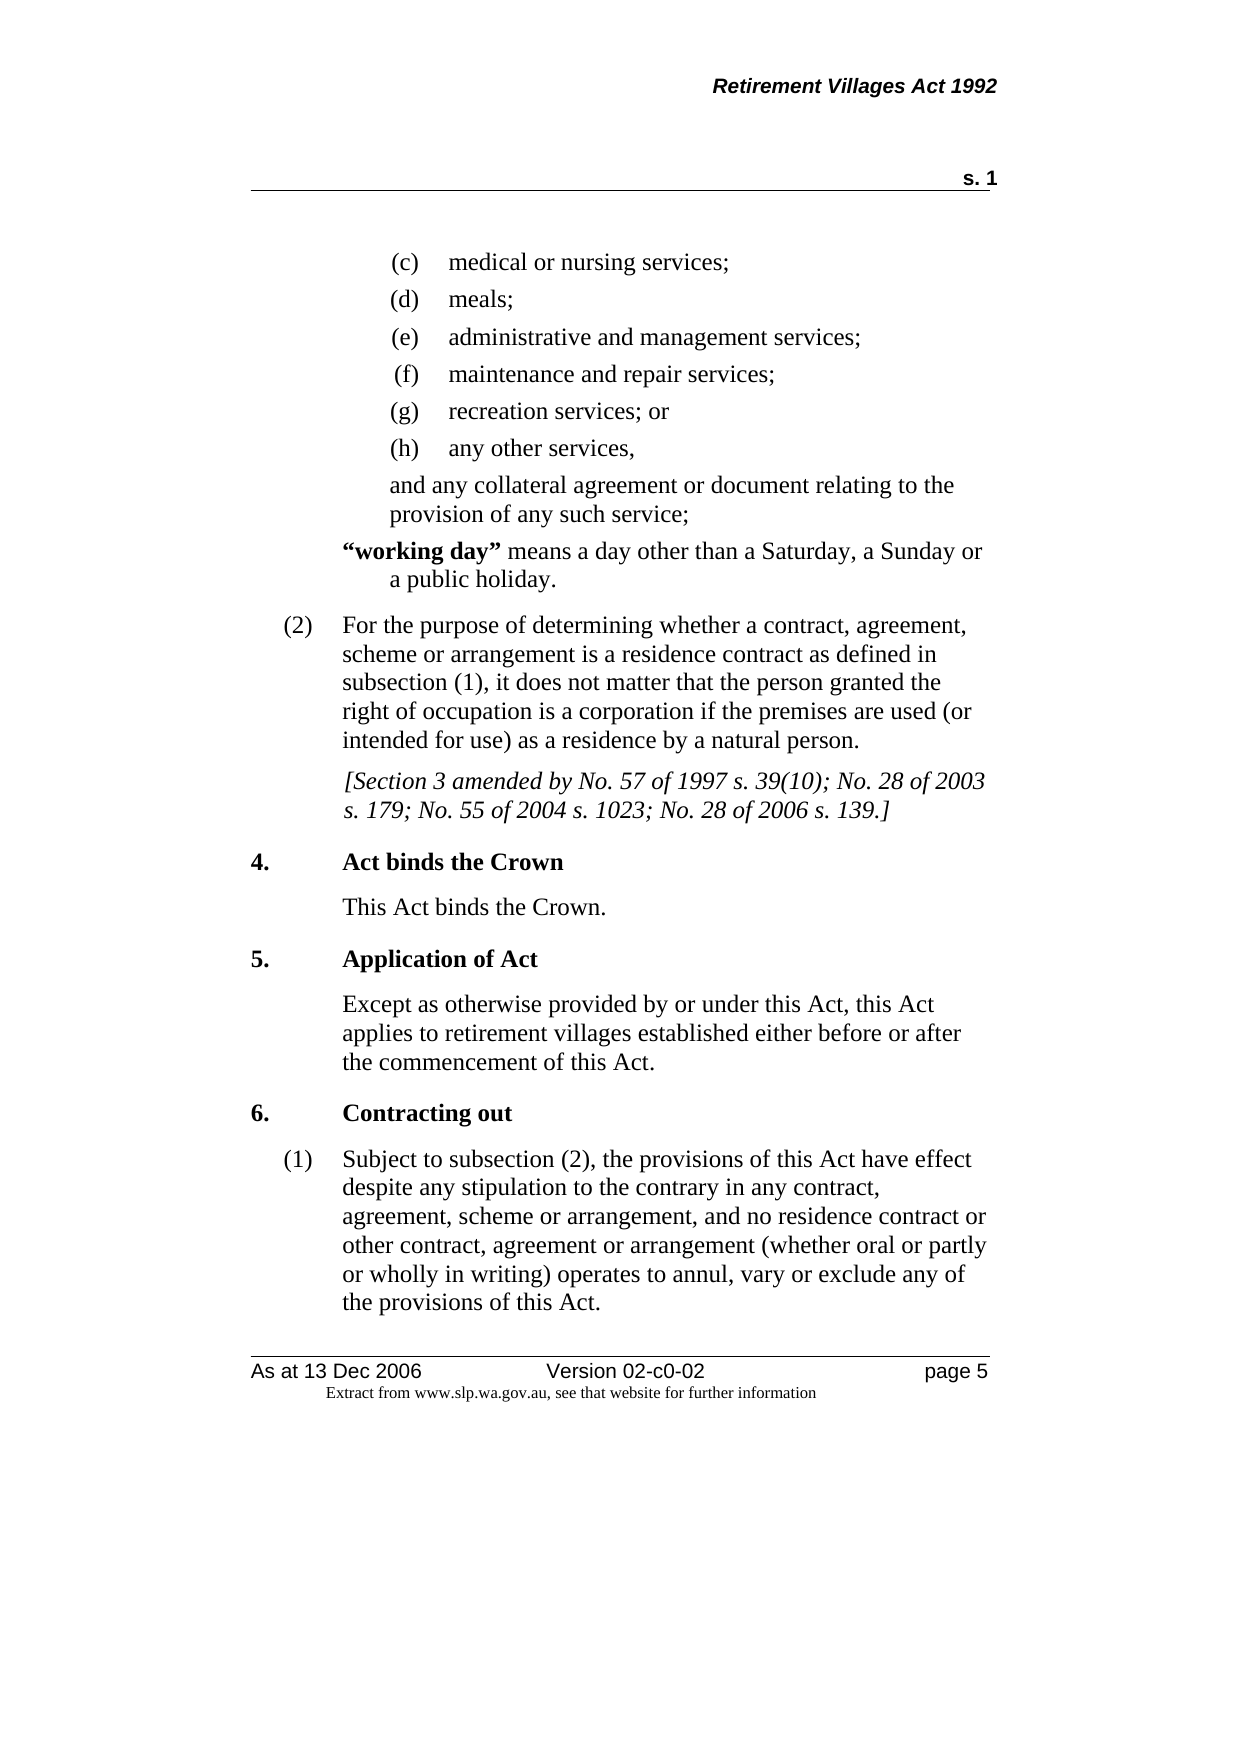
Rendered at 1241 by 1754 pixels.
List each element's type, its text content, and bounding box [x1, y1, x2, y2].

subtitle 4. Act binds the Crown [251, 847, 990, 875]
subtitle 5. Application of Act [251, 944, 990, 972]
text (h) any other services, [251, 433, 990, 462]
text and any collateral agreement or document relating to the provision of any such service; [251, 470, 990, 527]
text (c) medical or nursing services; [251, 247, 990, 276]
text (d) meals; [251, 284, 990, 313]
text (e) administrative and management services; [251, 322, 990, 350]
text Except as otherwise provided by or under this Act, this Act applies to retirement villages established either before or after the commencement of this Act. [251, 989, 990, 1075]
text (2) For the purpose of determining whether a contract, agreement, scheme or arrangement is a residence contract as defined in subsection (1), it does not matter that the person granted the right of occupation is a corporation if the premises are used (or intended for use) as a residence by a natural person. [251, 610, 990, 754]
text [Section 3 amended by No. 57 of 1997 s. 39(10); No. 28 of 2003 s. 179; No. 55 of 2004 s. 1023; No. 28 of 2006 s. 139.] [251, 766, 990, 824]
text (f) maintenance and repair services; [251, 359, 990, 387]
text (g) recreation services; or [251, 396, 990, 424]
text This Act binds the Crown. [251, 892, 990, 921]
subtitle 6. Contracting out [251, 1098, 990, 1127]
text “working day” means a day other than a Saturday, a Sunday or a public holiday. [251, 536, 990, 593]
text (1) Subject to subsection (2), the provisions of this Act have effect despite any stipulation to the contrary in any contract, agreement, scheme or arrangement, and no residence contract or other contract, agreement or arrangement (whether oral or partly or wholly in writing) operates to annul, vary or exclude any of the provisions of this Act. [251, 1144, 990, 1316]
